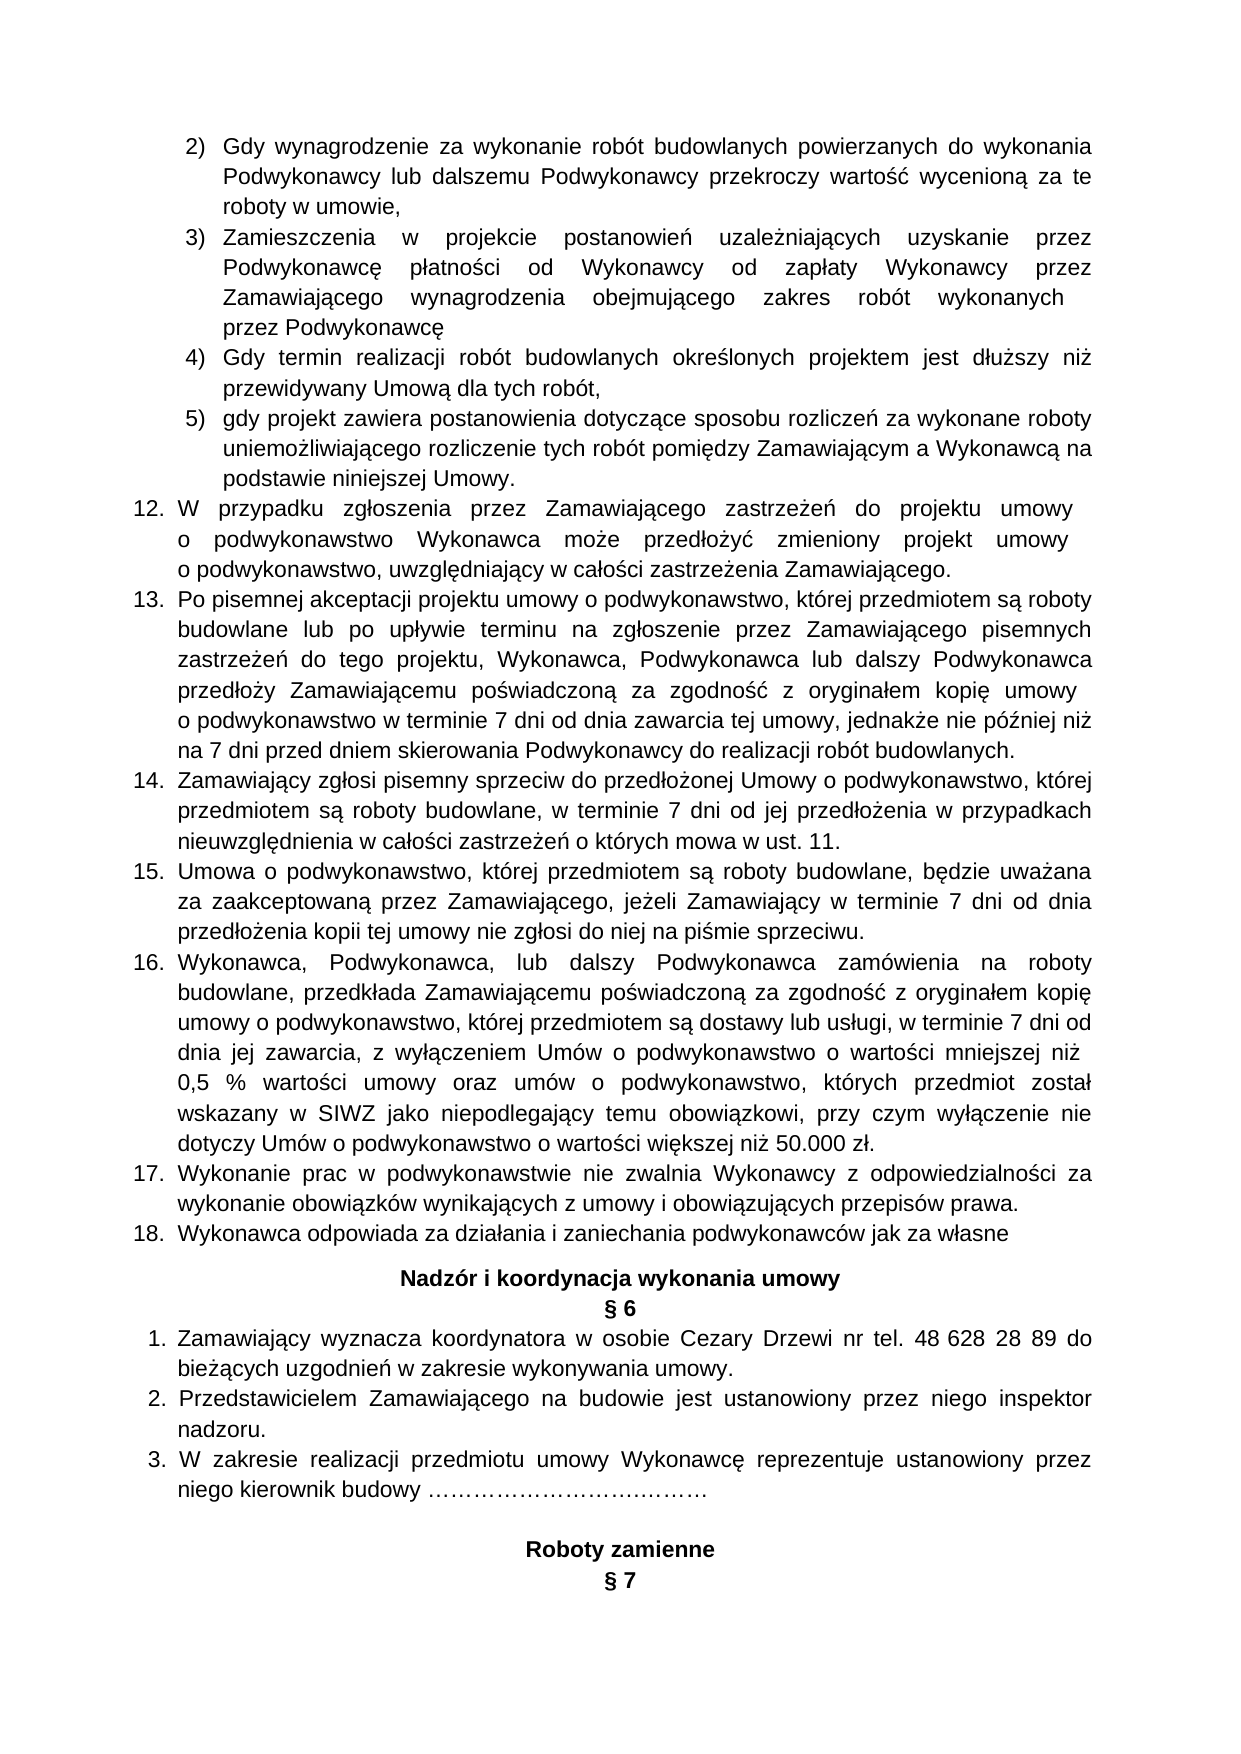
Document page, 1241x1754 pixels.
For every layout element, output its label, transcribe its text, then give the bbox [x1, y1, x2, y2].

list Zamieszczenia w projekcie postanowień uzależniających uzyskanie przez Podwykonawcę płatności od Wykonawcy od zapłaty Wykonawcy przez Zamawiającego wynagrodzenia obejmującego zakres robót wykonanych przez Podwykonawcę [185, 223, 1092, 341]
text 1. Zamawiający wyznacza koordynatora w osobie Cezary Drzewi nr tel. 48 628 28 89 do bieżących uzgodnień w zakresie wykonywania umowy. [148, 1325, 1092, 1381]
list Gdy termin realizacji robót budowlanych określonych projektem jest dłuższy niż przewidywany Umową dla tych robót, [185, 344, 1092, 401]
text § 6 [148, 1295, 1092, 1321]
text 3. W zakresie realizacji przedmiotu umowy Wykonawcę reprezentuje ustanowiony przez niego kierownik budowy ……………………….……… [148, 1446, 1092, 1502]
list Gdy wynagrodzenie za wykonanie robót budowlanych powierzanych do wykonania Podwykonawcy lub dalszemu Podwykonawcy przekroczy wartość wycenioną za te roboty w umowie, [185, 133, 1092, 220]
text Nadzór i koordynacja wykonania umowy [148, 1264, 1092, 1291]
text Roboty zamienne [148, 1536, 1092, 1563]
list Po pisemnej akceptacji projektu umowy o podwykonawstwo, której przedmiotem są roboty budowlane lub po upływie terminu na zgłoszenie przez Zamawiającego pisemnych zastrzeżeń do tego projektu, Wykonawca, Podwykonawca lub dalszy Podwykonawca przedłoży Zamawiającemu poświadczoną za zgodność z oryginałem kopię umowy o podwykonawstwo w terminie 7 dni od dnia zawarcia tej umowy, jednakże nie później niż na 7 dni przed dniem skierowania Podwykonawcy do realizacji robót budowlanych. [133, 586, 1092, 763]
list Zamawiający zgłosi pisemny sprzeciw do przedłożonej Umowy o podwykonawstwo, której przedmiotem są roboty budowlane, w terminie 7 dni od jej przedłożenia w przypadkach nieuwzględnienia w całości zastrzeżeń o których mowa w ust. 11. [133, 767, 1092, 854]
list W przypadku zgłoszenia przez Zamawiającego zastrzeżeń do projektu umowy o podwykonawstwo Wykonawca może przedłożyć zmieniony projekt umowy o podwykonawstwo, uwzględniający w całości zastrzeżenia Zamawiającego. [133, 495, 1092, 582]
list Wykonawca odpowiada za działania i zaniechania podwykonawców jak za własne [133, 1220, 1092, 1247]
list Umowa o podwykonawstwo, której przedmiotem są roboty budowlane, będzie uważana za zaakceptowaną przez Zamawiającego, jeżeli Zamawiający w terminie 7 dni od dnia przedłożenia kopii tej umowy nie zgłosi do niej na piśmie sprzeciwu. [133, 858, 1092, 945]
text § 7 [148, 1567, 1092, 1593]
list gdy projekt zawiera postanowienia dotyczące sposobu rozliczeń za wykonane roboty uniemożliwiającego rozliczenie tych robót pomiędzy Zamawiającym a Wykonawcą na podstawie niniejszej Umowy. [185, 405, 1092, 492]
list Wykonawca, Podwykonawca, lub dalszy Podwykonawca zamówienia na roboty budowlane, przedkłada Zamawiającemu poświadczoną za zgodność z oryginałem kopię umowy o podwykonawstwo, której przedmiotem są dostawy lub usługi, w terminie 7 dni od dnia jej zawarcia, z wyłączeniem Umów o podwykonawstwo o wartości mniejszej niż 0,5 % wartości umowy oraz umów o podwykonawstwo, których przedmiot został wskazany w SIWZ jako niepodlegający temu obowiązkowi, przy czym wyłączenie nie dotyczy Umów o podwykonawstwo o wartości większej niż 50.000 zł. [133, 948, 1092, 1156]
list Wykonanie prac w podwykonawstwie nie zwalnia Wykonawcy z odpowiedzialności za wykonanie obowiązków wynikających z umowy i obowiązujących przepisów prawa. [133, 1160, 1092, 1217]
text 2. Przedstawicielem Zamawiającego na budowie jest ustanowiony przez niego inspektor nadzoru. [148, 1385, 1092, 1442]
